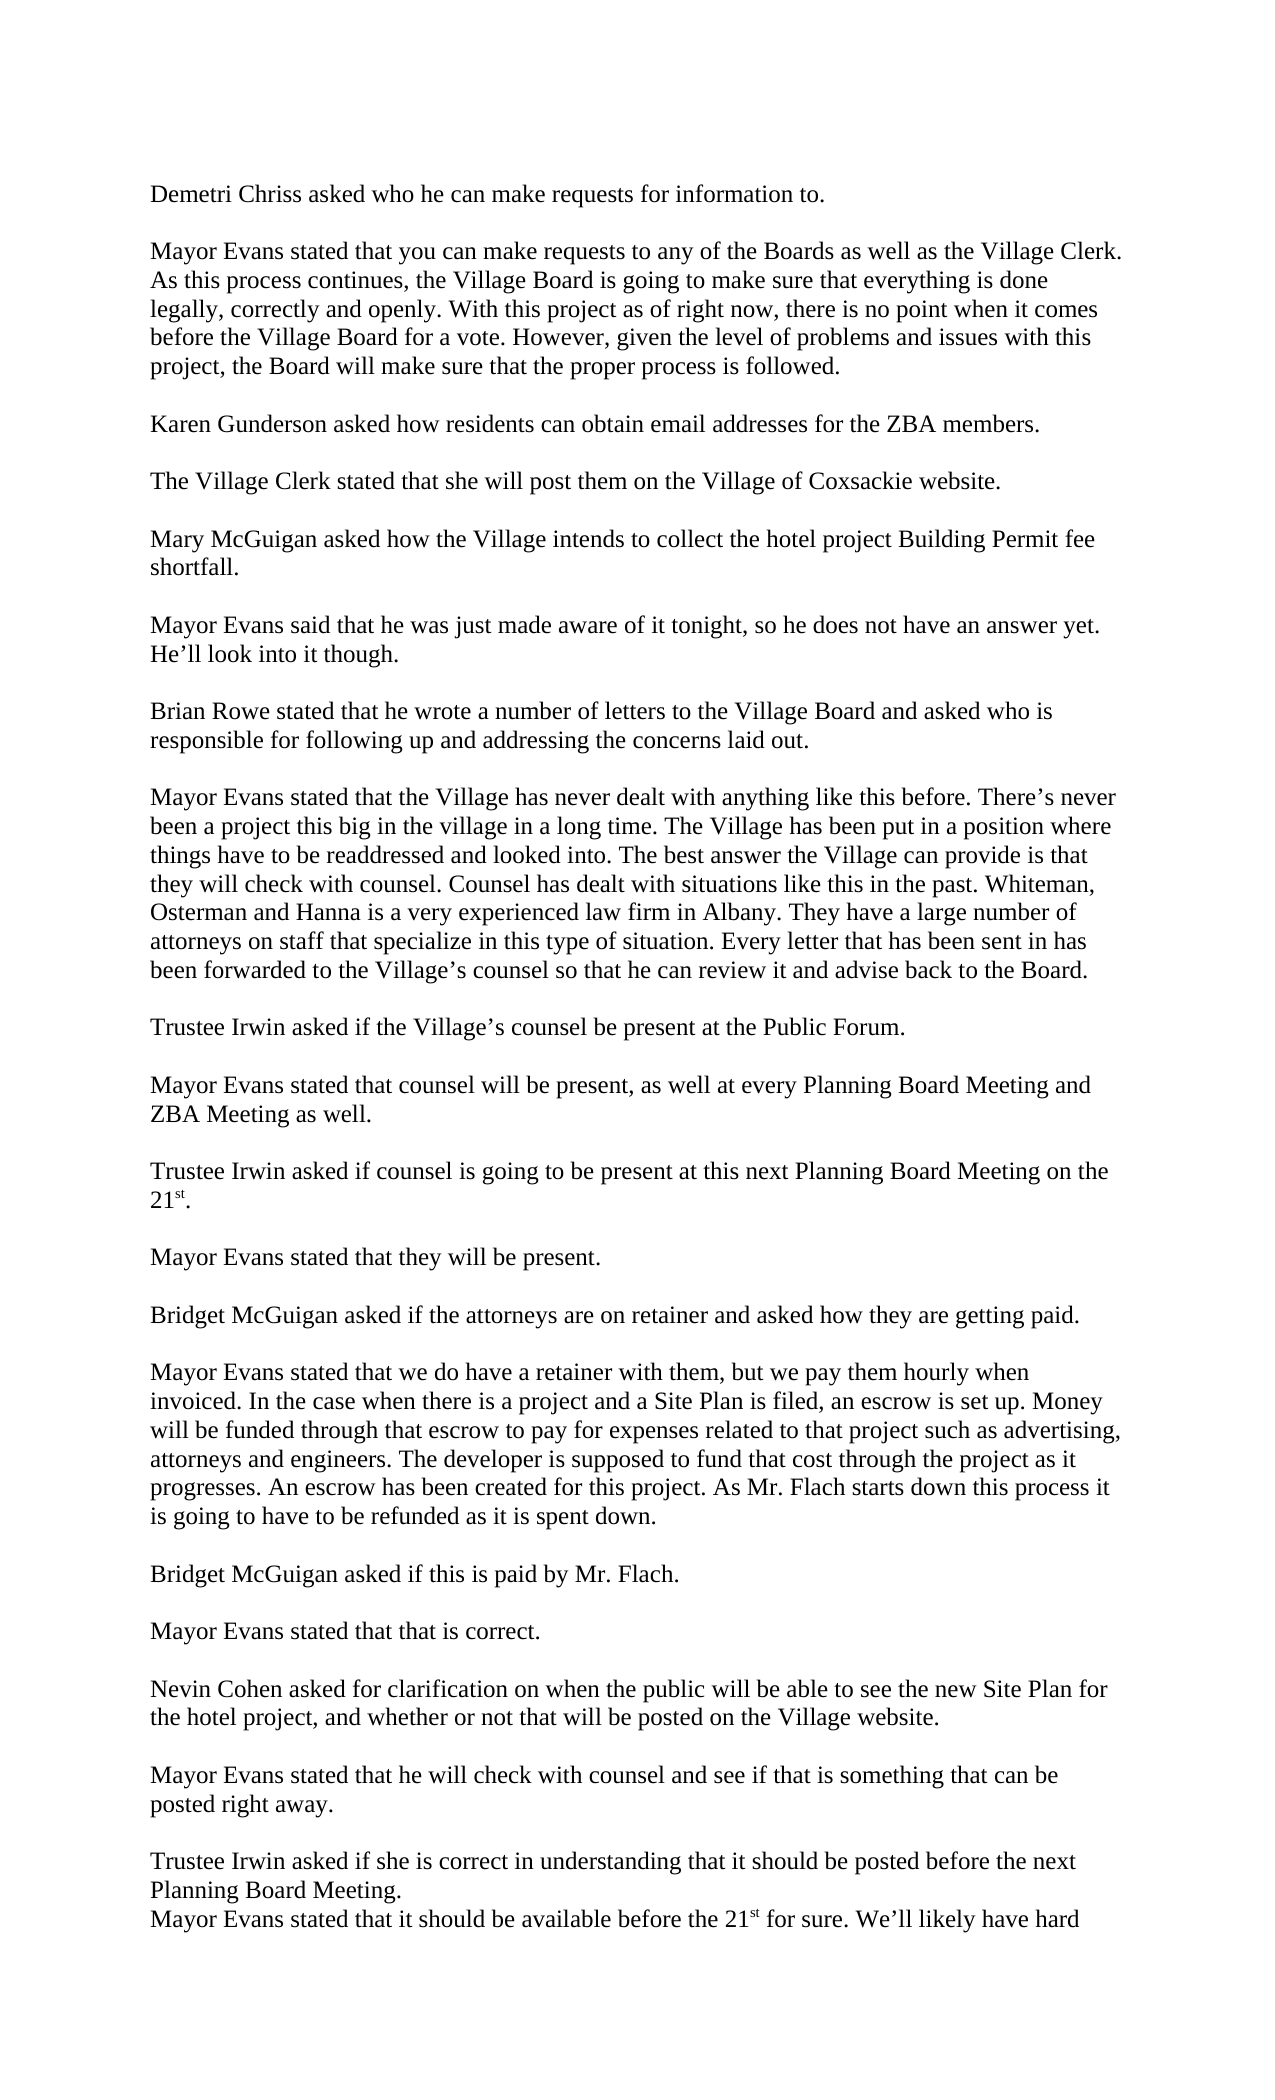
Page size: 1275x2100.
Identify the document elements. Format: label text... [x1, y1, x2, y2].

text Nevin Cohen asked for clarification on when the public will be able to see the new Site Plan for the hotel project, and whether or not that will be posted on the Village website. [150, 1674, 1125, 1731]
text Mayor Evans said that he was just made aware of it tonight, so he does not have an answer yet. He’ll look into it though. [150, 610, 1125, 667]
text Trustee Irwin asked if counsel is going to be present at this next Planning Board Meeting on the 21st. Mayor Evans stated that they will be present. [150, 1156, 1125, 1271]
text Trustee Irwin asked if she is correct in understanding that it should be posted before the next Planning Board Meeting. [150, 1846, 1125, 1904]
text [150, 1904, 1125, 1932]
text Mayor Evans stated that you can make requests to any of the Boards as well as the Village Clerk. As this process continues, the Village Board is going to make sure that everything is done legally, correctly and openly. With this project as of right now, there is no point when it comes before the Village Board for a vote. However, given the level of problems and issues with this project, the Board will make sure that the proper process is followed. [150, 236, 1125, 380]
text Trustee Irwin asked if the Village’s counsel be present at the Public Forum. [150, 1012, 1125, 1041]
text Mayor Evans stated that we do have a retainer with them, but we pay them hourly when invoiced. In the case when there is a project and a Site Plan is filed, an escrow is set up. Money will be funded through that escrow to pay for expenses related to that project such as advertising, attorneys and engineers. The developer is supposed to fund that cost through the project as it progresses. An escrow has been created for this project. As Mr. Flach starts down this process it is going to have to be refunded as it is spent down. [150, 1357, 1125, 1530]
text Mayor Evans stated that he will check with counsel and see if that is something that can be posted right away. [150, 1760, 1125, 1817]
text Mayor Evans stated that counsel will be present, as well at every Planning Board Meeting and ZBA Meeting as well. [150, 1070, 1125, 1127]
text Mary McGuigan asked how the Village intends to collect the hotel project Building Permit fee shortfall. [150, 524, 1125, 581]
text Bridget McGuigan asked if this is paid by Mr. Flach. Mayor Evans stated that that is correct. [150, 1559, 1125, 1645]
text Mayor Evans stated that the Village has never dealt with anything like this before. There’s never been a project this big in the village in a long time. The Village has been put in a position where things have to be readdressed and looked into. The best answer the Village can provide is that they will check with counsel. Counsel has dealt with situations like this in the past. Whiteman, Osterman and Hanna is a very experienced law firm in Albany. They have a large number of attorneys on staff that specialize in this type of situation. Every letter that has been sent in has been forwarded to the Village’s counsel so that he can review it and advise back to the Board. [150, 782, 1125, 984]
text Brian Rowe stated that he wrote a number of letters to the Village Board and asked who is responsible for following up and addressing the concerns laid out. [150, 696, 1125, 754]
text Karen Gunderson asked how residents can obtain email addresses for the ZBA members. The Village Clerk stated that she will post them on the Village of Coxsackie website. [150, 409, 1125, 495]
text Bridget McGuigan asked if the attorneys are on retainer and asked how they are getting paid. [150, 1300, 1125, 1329]
text Demetri Chriss asked who he can make requests for information to. [150, 179, 1125, 207]
